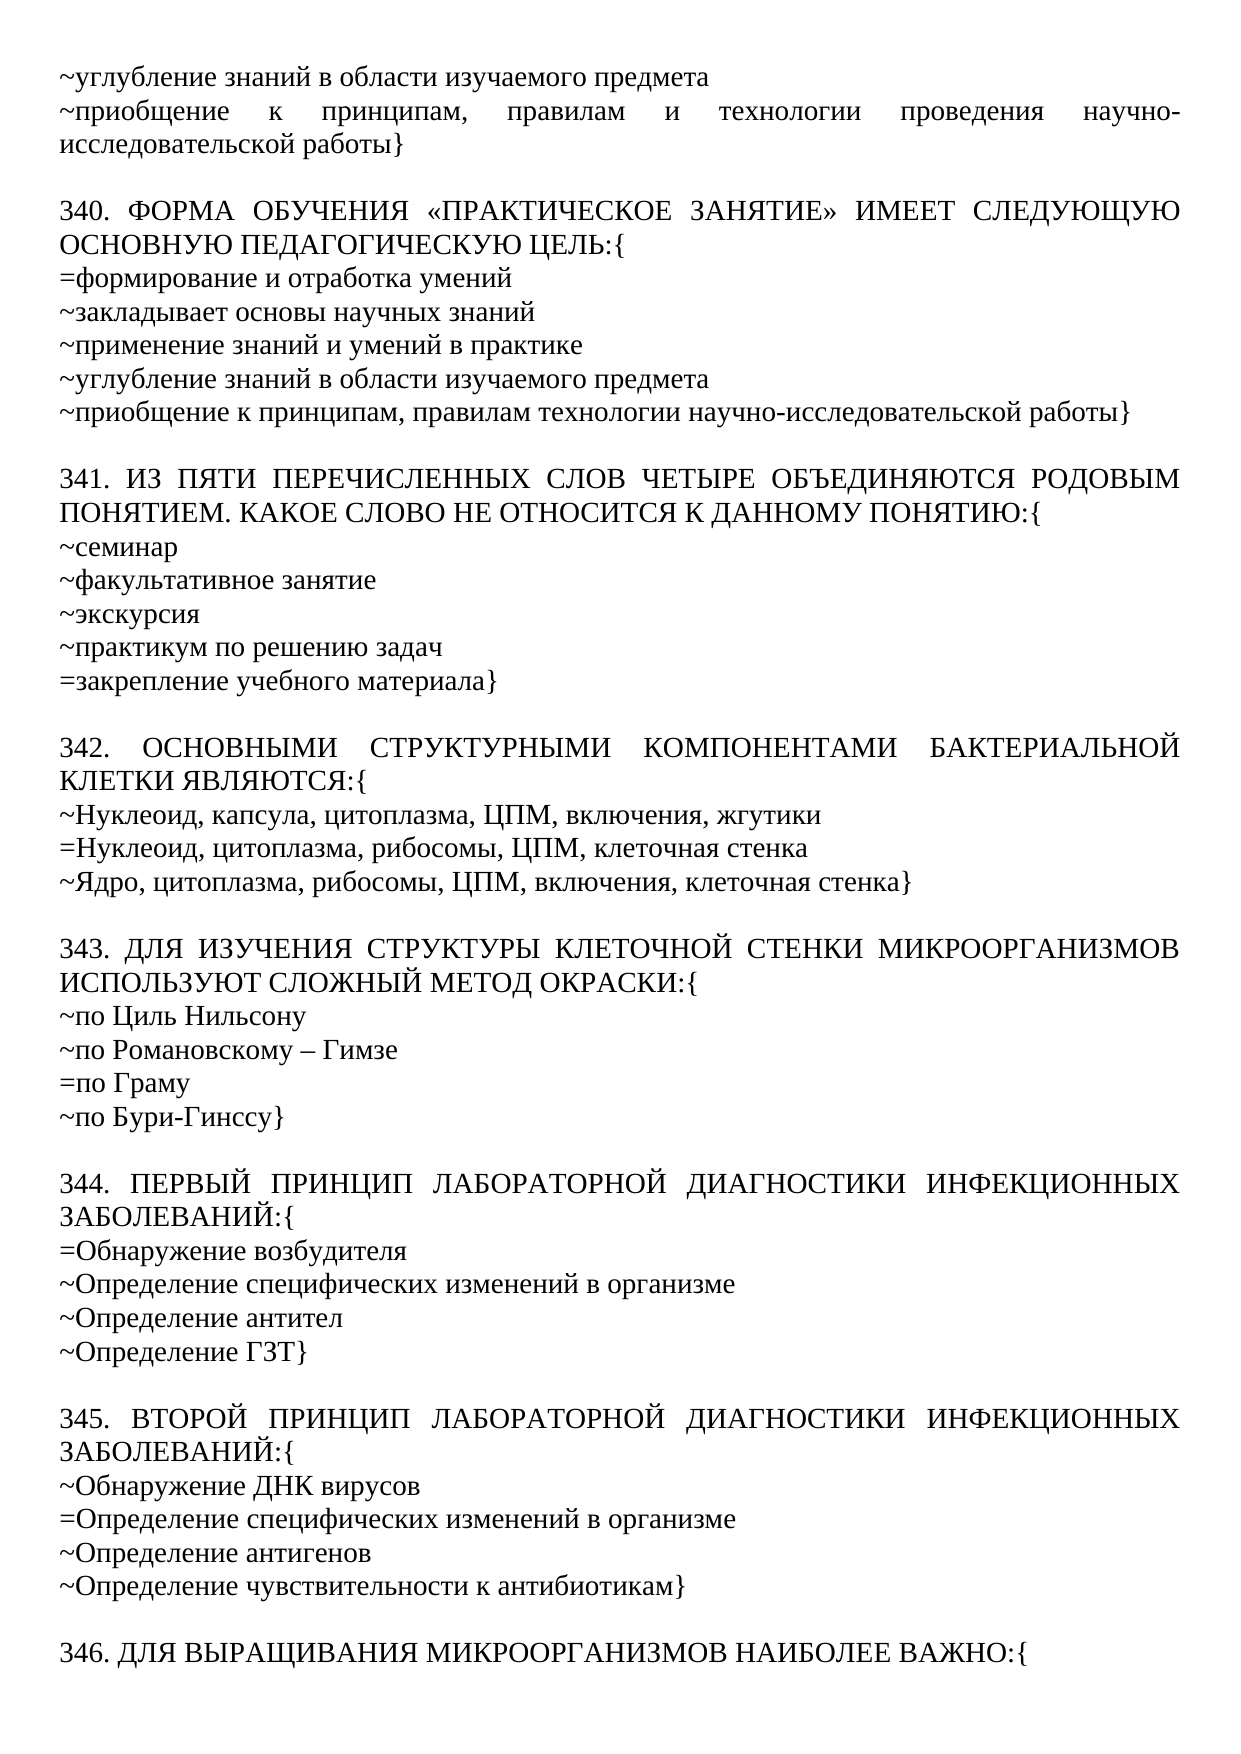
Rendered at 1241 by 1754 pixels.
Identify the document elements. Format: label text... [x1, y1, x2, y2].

text ~Определение антител [59, 1300, 1181, 1334]
text =по Граму [59, 1065, 1181, 1099]
text ~углубление знаний в области изучаемого предмета [59, 361, 1181, 394]
text 345. ВТОРОЙ ПРИНЦИП ЛАБОРАТОРНОЙ ДИАГНОСТИКИ ИНФЕКЦИОННЫХ ЗАБОЛЕВАНИЙ:{ [59, 1401, 1181, 1468]
text ~применение знаний и умений в практике [59, 327, 1181, 361]
text ~Определение специфических изменений в организме [59, 1267, 1181, 1300]
text ~Нуклеоид, капсула, цитоплазма, ЦПМ, включения, жгутики [59, 797, 1181, 831]
text ~экскурсия [59, 596, 1181, 629]
text ~Ядро, цитоплазма, рибосомы, ЦПМ, включения, клеточная стенка} [59, 864, 1181, 898]
text ~приобщение к принципам, правилам технологии научно-исследовательской работы} [59, 394, 1181, 428]
text ~Определение антигенов [59, 1535, 1181, 1568]
text ~углубление знаний в области изучаемого предмета [59, 59, 1181, 93]
text ~семинар [59, 529, 1181, 562]
text 346. ДЛЯ ВЫРАЩИВАНИЯ МИКРООРГАНИЗМОВ НАИБОЛЕЕ ВАЖНО:{ [59, 1636, 1181, 1669]
text ~приобщение к принципам, правилам и технологии проведения научно-исследовательской работы} [59, 93, 1181, 160]
text 344. ПЕРВЫЙ ПРИНЦИП ЛАБОРАТОРНОЙ ДИАГНОСТИКИ ИНФЕКЦИОННЫХ ЗАБОЛЕВАНИЙ:{ [59, 1166, 1181, 1233]
text =формирование и отработка умений [59, 260, 1181, 294]
text ~по Циль Нильсону [59, 998, 1181, 1032]
text =Определение специфических изменений в организме [59, 1501, 1181, 1535]
text ~факультативное занятие [59, 562, 1181, 596]
text =Обнаружение возбудителя [59, 1233, 1181, 1267]
text ~закладывает основы научных знаний [59, 294, 1181, 327]
text =закрепление учебного материала} [59, 663, 1181, 696]
text 341. ИЗ ПЯТИ ПЕРЕЧИСЛЕННЫХ СЛОВ ЧЕТЫРЕ ОБЪЕДИНЯЮТСЯ РОДОВЫМ ПОНЯТИЕМ. КАКОЕ СЛОВО НЕ ОТНОСИТСЯ К ДАННОМУ ПОНЯТИЮ:{ [59, 462, 1181, 529]
text 342. ОСНОВНЫМИ СТРУКТУРНЫМИ КОМПОНЕНТАМИ БАКТЕРИАЛЬНОЙ КЛЕТКИ ЯВЛЯЮТСЯ:{ [59, 730, 1181, 797]
text ~практикум по решению задач [59, 629, 1181, 663]
text 340. ФОРМА ОБУЧЕНИЯ «ПРАКТИЧЕСКОЕ ЗАНЯТИЕ» ИМЕЕТ СЛЕДУЮЩУЮ ОСНОВНУЮ ПЕДАГОГИЧЕСКУЮ ЦЕЛЬ:{ [59, 193, 1181, 260]
text ~Обнаружение ДНК вирусов [59, 1468, 1181, 1501]
text 343. ДЛЯ ИЗУЧЕНИЯ СТРУКТУРЫ КЛЕТОЧНОЙ СТЕНКИ МИКРООРГАНИЗМОВ ИСПОЛЬЗУЮТ СЛОЖНЫЙ МЕТОД ОКРАСКИ:{ [59, 931, 1181, 998]
text =Нуклеоид, цитоплазма, рибосомы, ЦПМ, клеточная стенка [59, 831, 1181, 864]
text ~по Романовскому – Гимзе [59, 1032, 1181, 1065]
text ~по Бури-Гинссу} [59, 1099, 1181, 1132]
text ~Определение чувствительности к антибиотикам} [59, 1568, 1181, 1602]
text ~Определение ГЗТ} [59, 1334, 1181, 1367]
